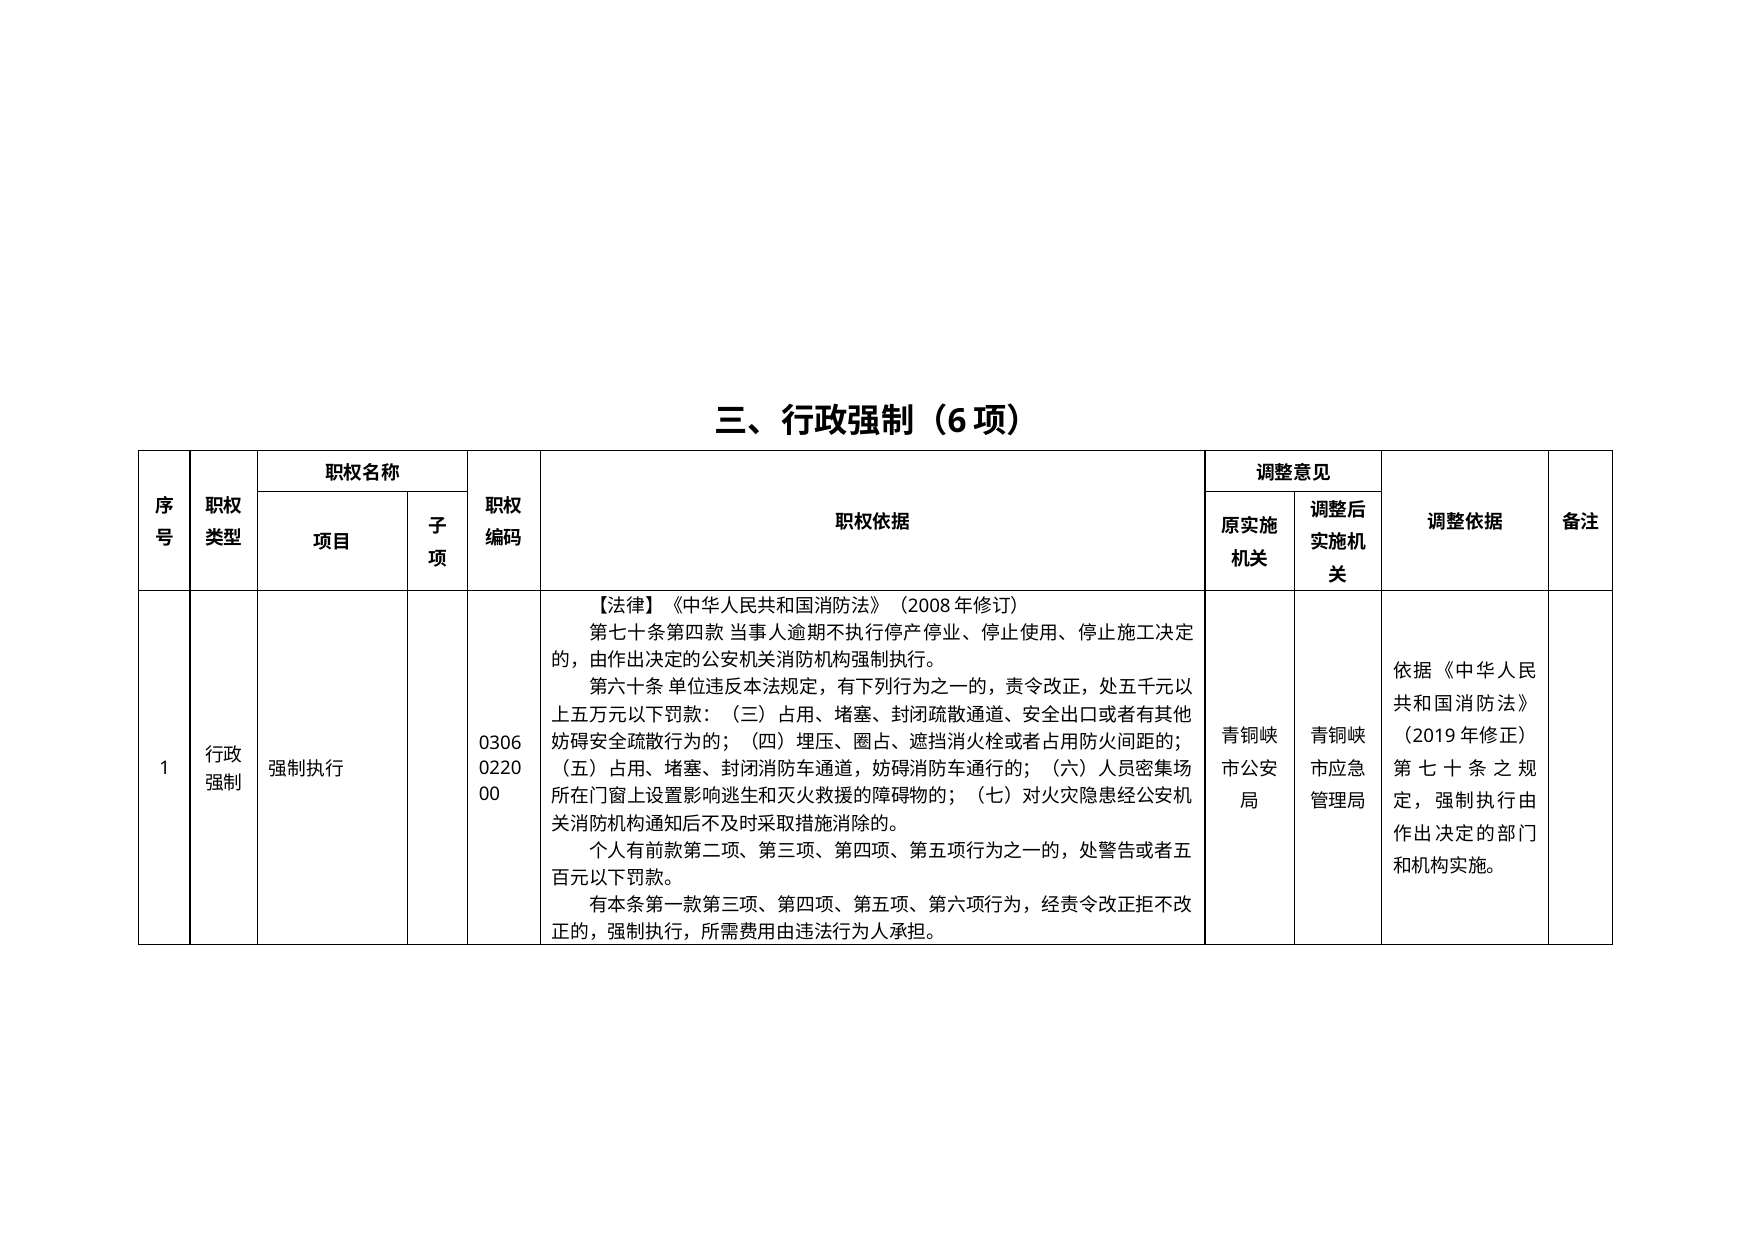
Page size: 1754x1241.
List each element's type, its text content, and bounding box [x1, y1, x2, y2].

table_cell 青铜峡市应急管理局 [1295, 591, 1381, 944]
table_cell 子项 [408, 492, 467, 589]
table_cell 原实施机关 [1206, 492, 1294, 589]
table_cell 依据《中华人民共和国消防法》（2019年修正）第七十条之规定，强制执行由作出决定的部门和机构实施。 [1382, 591, 1548, 944]
table_header 职权依据 [541, 451, 1204, 589]
table_cell 行政强制 [191, 591, 257, 944]
table_header 备注 [1549, 451, 1612, 589]
list 行政强制（6项） [150, 385, 1604, 450]
table_cell 1 [139, 591, 189, 944]
table_cell [408, 591, 467, 944]
table_header 调整意见 [1206, 451, 1381, 491]
table_cell 青铜峡市公安局 [1206, 591, 1294, 944]
table_header 序号 [139, 451, 189, 589]
table_cell 0306022000 [468, 591, 540, 944]
table_cell 【法律】《中华人民共和国消防法》（2008年修订） 第七十条第四款 当事人逾期不执行停产停业、停止使用、停止施工决定的，由作出决定的公安机关消防机构强制执行。 第六十条 单位违反本法规定，有下列行为之一的，责令改正，处五千元以上五万元以下罚款：（三）占用、堵塞、封闭疏散通道、安全出口或者有其他妨碍安全疏散行为的；（四）埋压、圈占、遮挡消火栓或者占用防火间距的；（五）占用、堵塞、封闭消防车通道，妨碍消防车通行的；（六）人员密集场所在门窗上设置影响逃生和灭火救援的障碍物的；（七）对火灾隐患经公安机关消防机构通知后不及时采取措施消除的。 个人有前款第二项、第三项、第四项、第五项行为之一的，处警告或者五百元以下罚款。 有本条第一款第三项、第四项、第五项、第六项行为，经责令改正拒不改正的，强制执行，所需费用由违法行为人承担。 [541, 591, 1204, 944]
table_header 职权类型 [191, 451, 257, 589]
table_cell [1549, 591, 1612, 944]
table_header 职权编码 [468, 451, 540, 589]
table_header 职权名称 [258, 451, 467, 491]
table_cell 调整后 实施机关 [1295, 492, 1381, 589]
table_cell 强制执行 [258, 591, 407, 944]
table_header 调整依据 [1382, 451, 1548, 589]
table_cell 项目 [258, 492, 407, 589]
